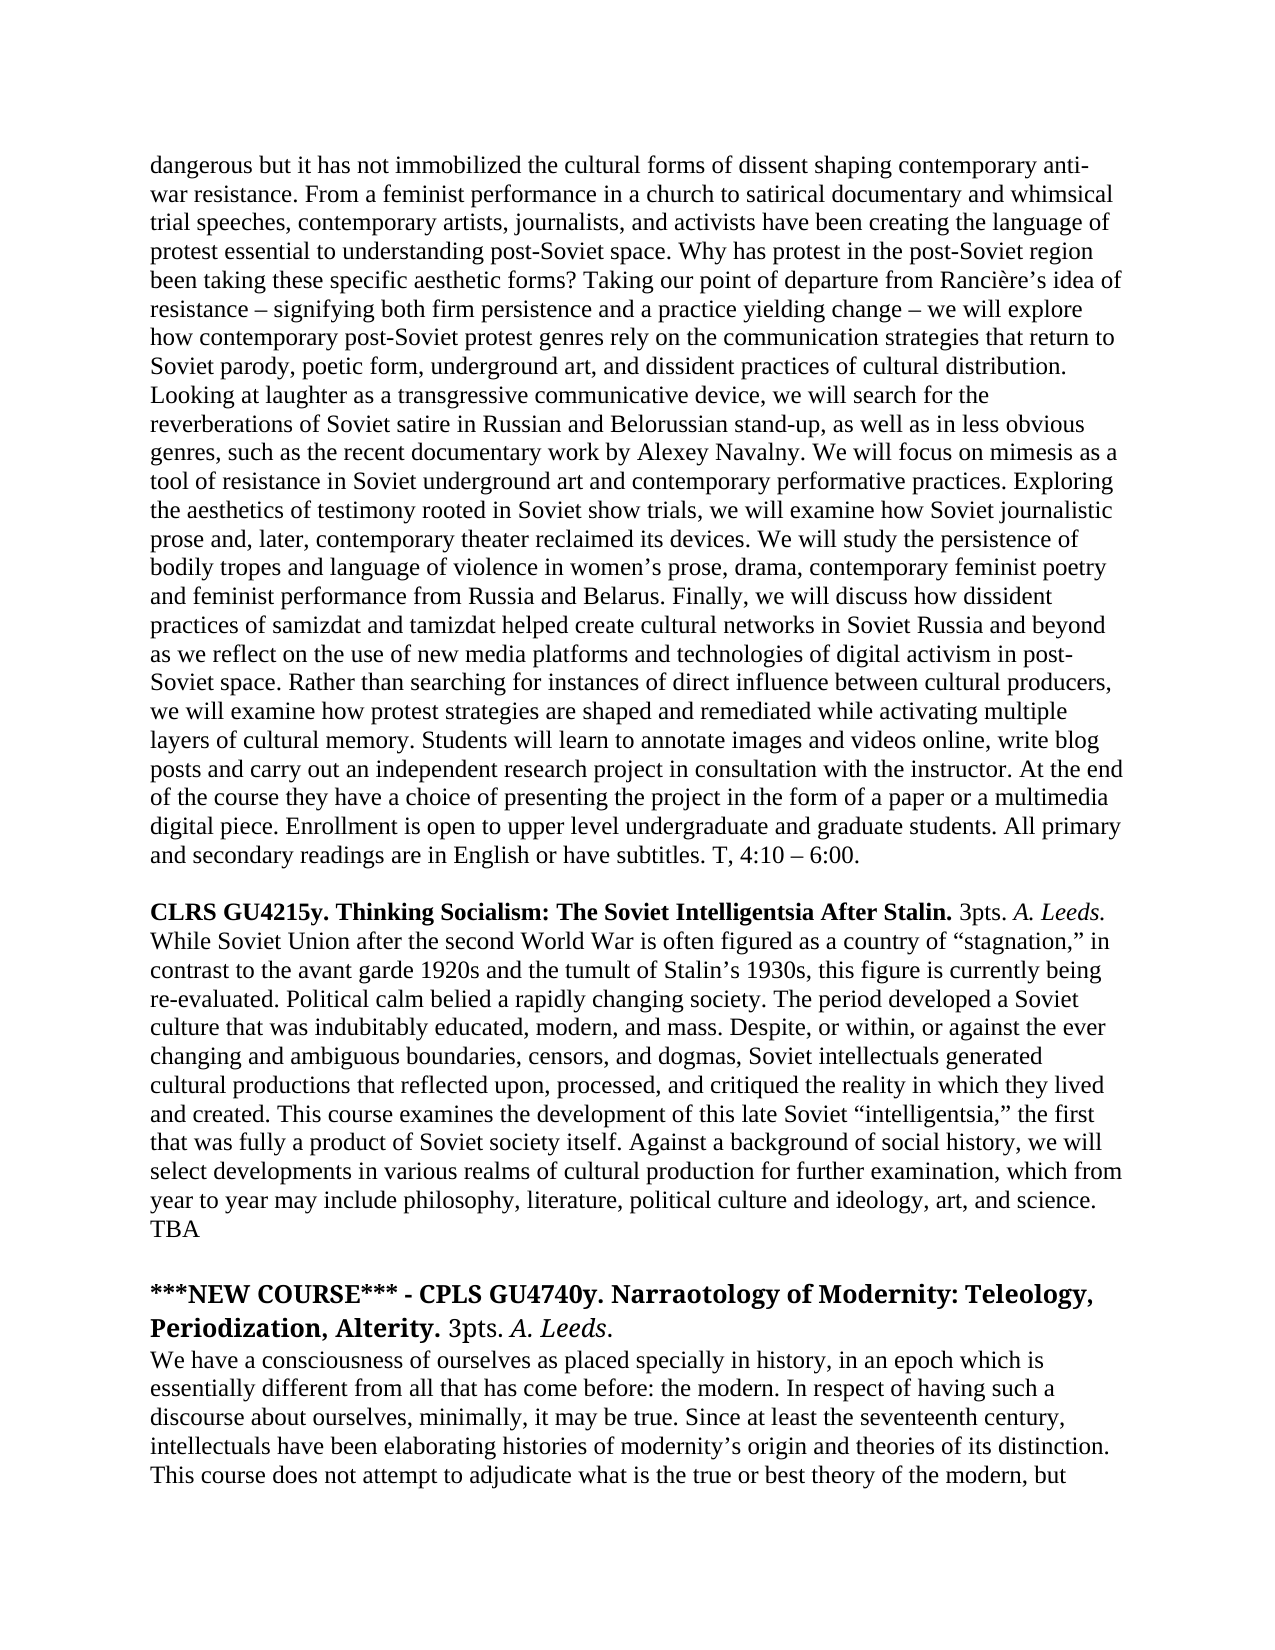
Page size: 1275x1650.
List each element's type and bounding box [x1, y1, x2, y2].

text [150, 150, 1125, 1242]
text [150, 1242, 1125, 1488]
